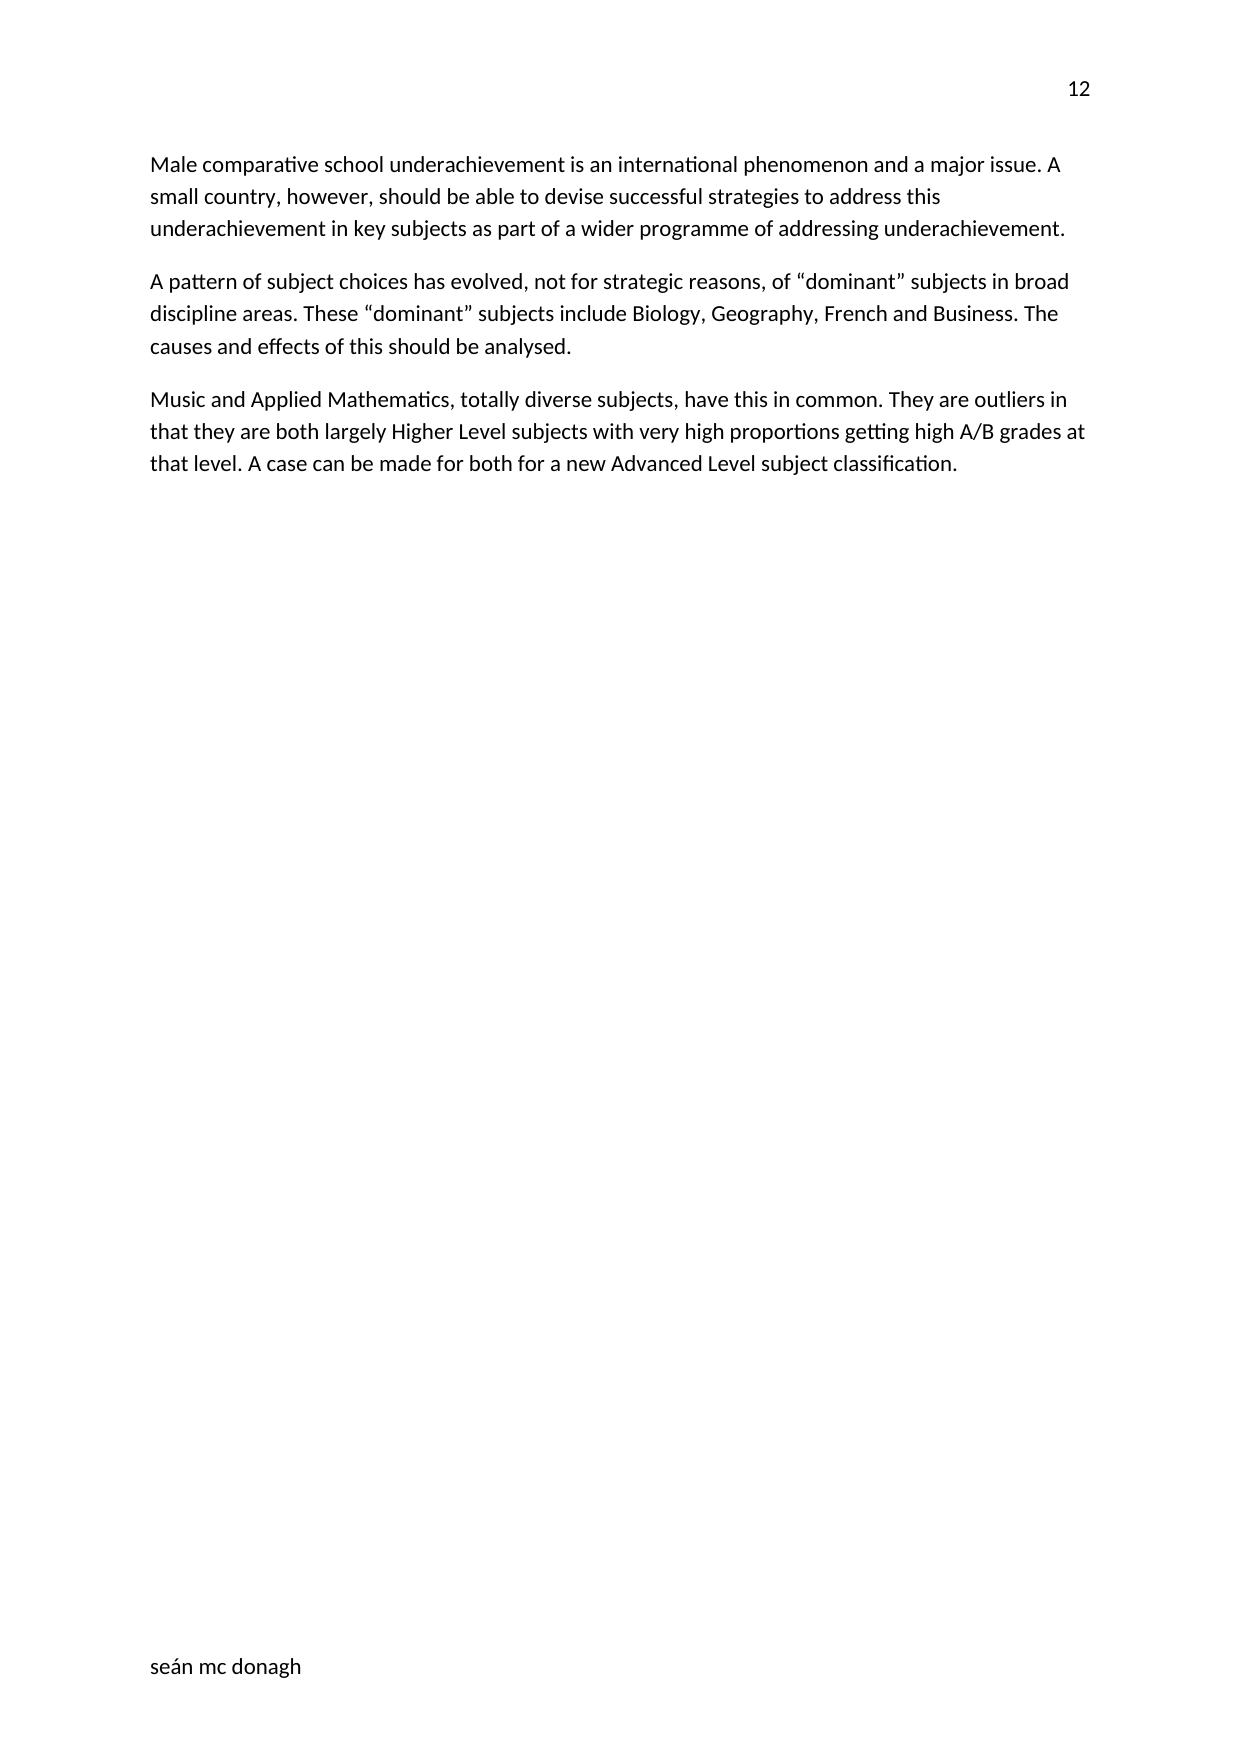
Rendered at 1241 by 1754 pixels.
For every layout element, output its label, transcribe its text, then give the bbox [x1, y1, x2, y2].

text Music and Applied Mathematics, totally diverse subjects, have this in common. They are outliers in that they are both largely Higher Level subjects with very high proportions getting high A/B grades at that level. A case can be made for both for a new Advanced Level subject classification. [150, 385, 1090, 477]
text A pattern of subject choices has evolved, not for strategic reasons, of “dominant” subjects in broad discipline areas. These “dominant” subjects include Biology, Geography, French and Business. The causes and effects of this should be analysed. [150, 267, 1090, 360]
text Male comparative school underachievement is an international phenomenon and a major issue. A small country, however, should be able to devise successful strategies to address this underachievement in key subjects as part of a wider programme of addressing underachievement. [150, 150, 1090, 242]
